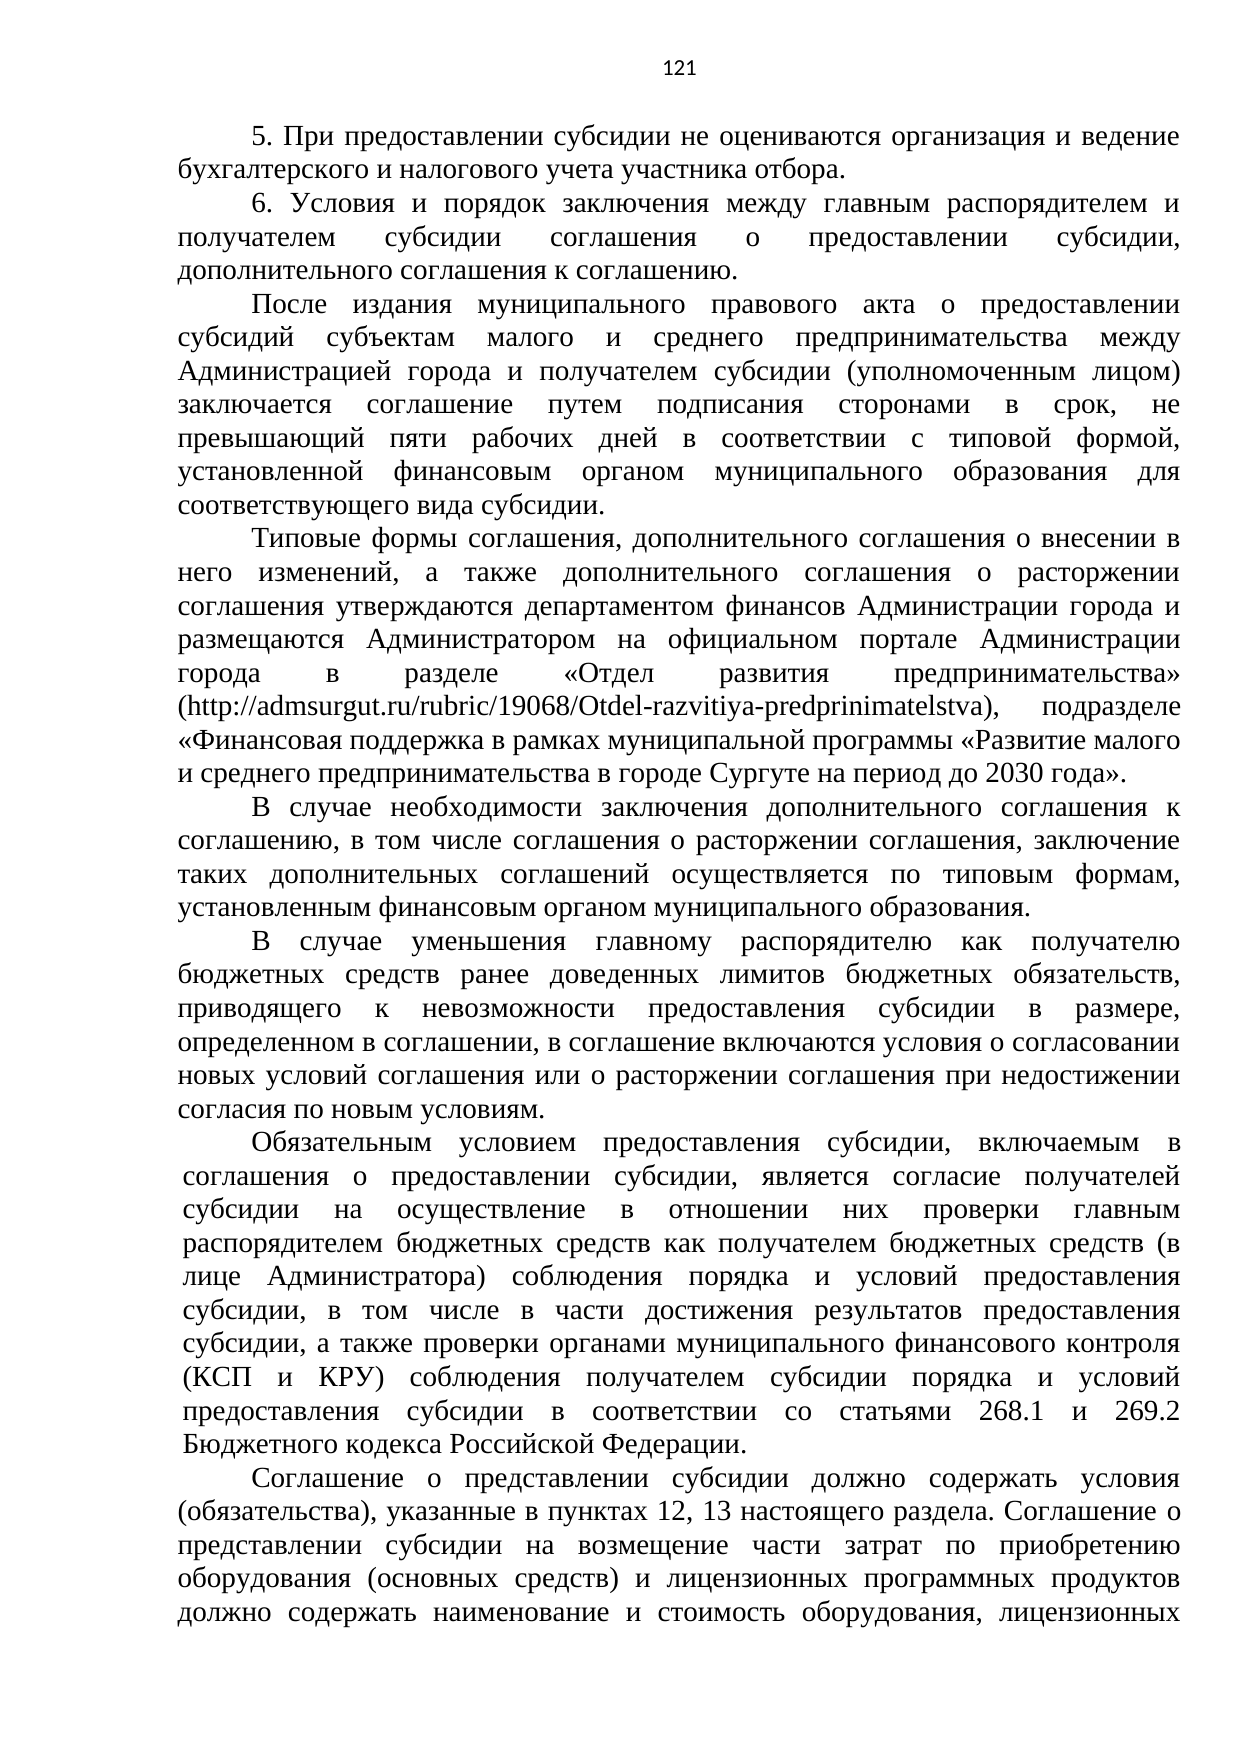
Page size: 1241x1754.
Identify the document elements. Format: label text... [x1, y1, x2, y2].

text Типовые формы соглашения, дополнительного соглашения о внесении в него изменений, а также дополнительного соглашения о расторжении соглашения утверждаются департаментом финансов Администрации города и размещаются Администратором на официальном портале Администрации города в разделе «Отдел развития предпринимательства» (http://admsurgut.ru/rubric/19068/Otdel-razvitiya-predprinimatelstva), подразделе «Финансовая поддержка в рамках муниципальной программы «Развитие малого и среднего предпринимательства в городе Сургуте на период до 2030 года». [177, 521, 1181, 789]
text В случае необходимости заключения дополнительного соглашения к соглашению, в том числе соглашения о расторжении соглашения, заключение таких дополнительных соглашений осуществляется по типовым формам, установленным финансовым органом муниципального образования. [177, 789, 1181, 923]
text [177, 1460, 1181, 1627]
text После издания муниципального правового акта о предоставлении субсидий субъектам малого и среднего предпринимательства между Администрацией города и получателем субсидии (уполномоченным лицом) заключается соглашение путем подписания сторонами в срок, не превышающий пяти рабочих дней в соответствии с типовой формой, установленной финансовым органом муниципального образования для соответствующего вида субсидии. [177, 286, 1181, 521]
text 5. При предоставлении субсидии не оцениваются организация и ведение бухгалтерского и налогового учета участника отбора. [177, 118, 1181, 185]
text 6. Условия и порядок заключения между главным распорядителем и получателем субсидии соглашения о предоставлении субсидии, дополнительного соглашения к соглашению. [177, 185, 1181, 286]
text Обязательным условием предоставления субсидии, включаемым в соглашения о предоставлении субсидии, является согласие получателей субсидии на осуществление в отношении них проверки главным распорядителем бюджетных средств как получателем бюджетных средств (в лице Администратора) соблюдения порядка и условий предоставления субсидии, в том числе в части достижения результатов предоставления субсидии, а также проверки органами муниципального финансового контроля (КСП и КРУ) соблюдения получателем субсидии порядка и условий предоставления субсидии в соответствии со статьями 268.1 и 269.2 Бюджетного кодекса Российской Федерации. [182, 1124, 1181, 1460]
text В случае уменьшения главному распорядителю как получателю бюджетных средств ранее доведенных лимитов бюджетных обязательств, приводящего к невозможности предоставления субсидии в размере, определенном в соглашении, в соглашение включаются условия о согласовании новых условий соглашения или о расторжении соглашения при недостижении согласия по новым условиям. [177, 923, 1181, 1124]
